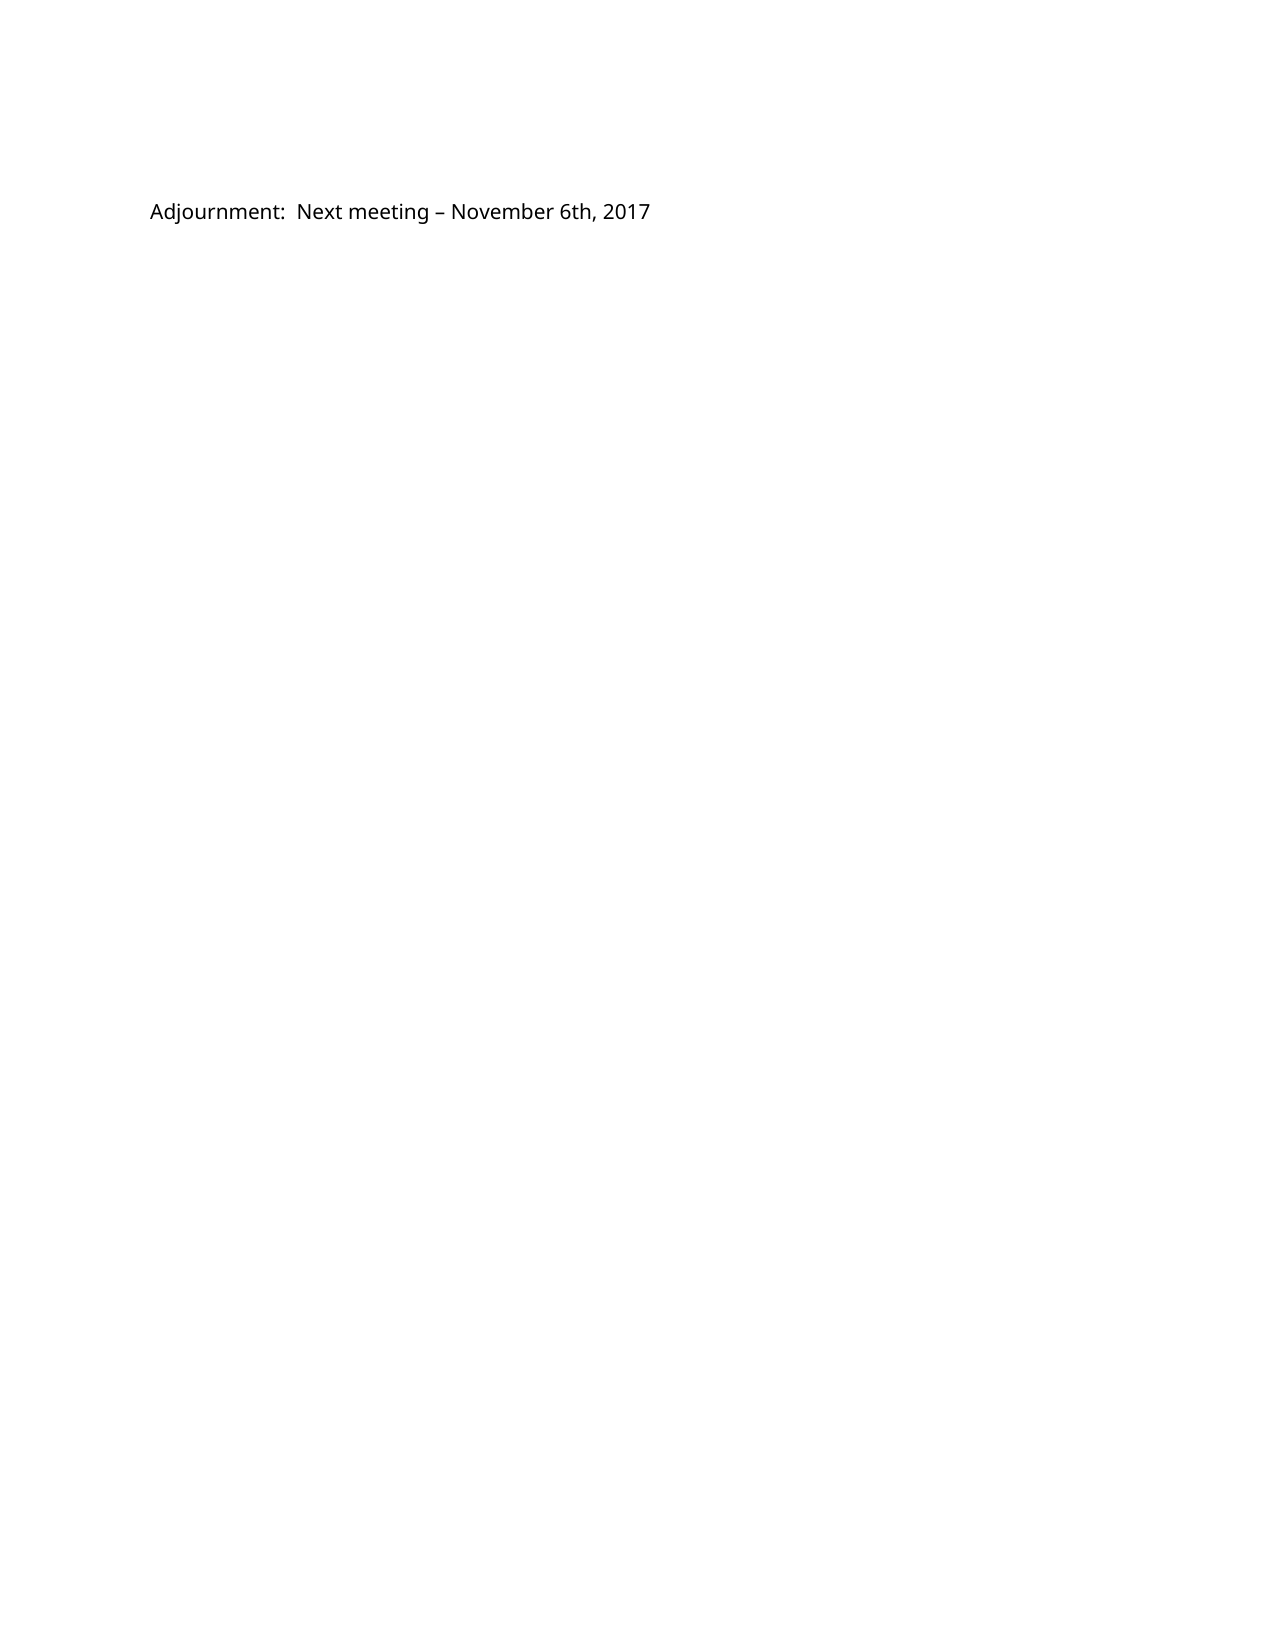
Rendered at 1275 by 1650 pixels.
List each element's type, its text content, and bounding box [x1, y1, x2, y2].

text Adjournment: Next meeting – November 6th, 2017 [150, 197, 1125, 225]
